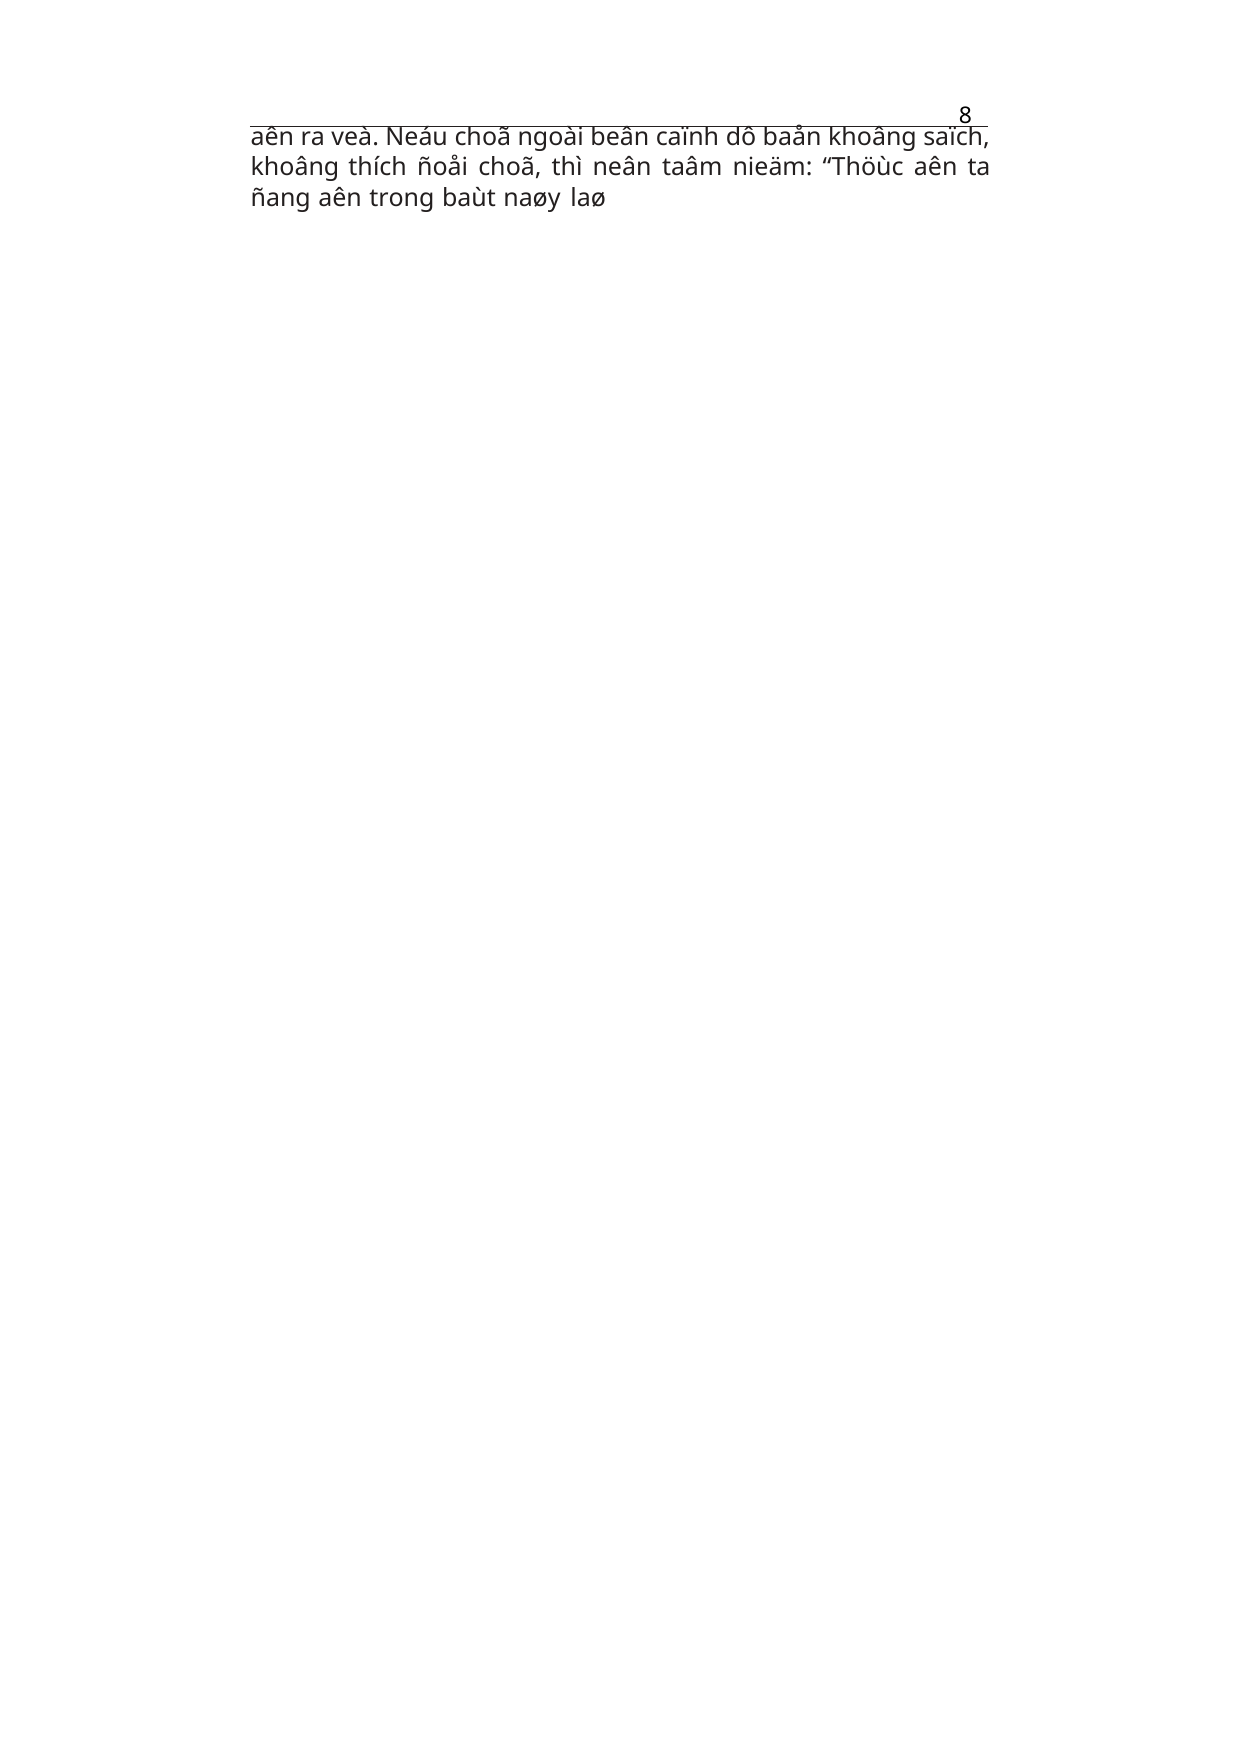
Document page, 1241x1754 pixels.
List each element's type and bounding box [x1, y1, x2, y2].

text [250, 121, 990, 214]
